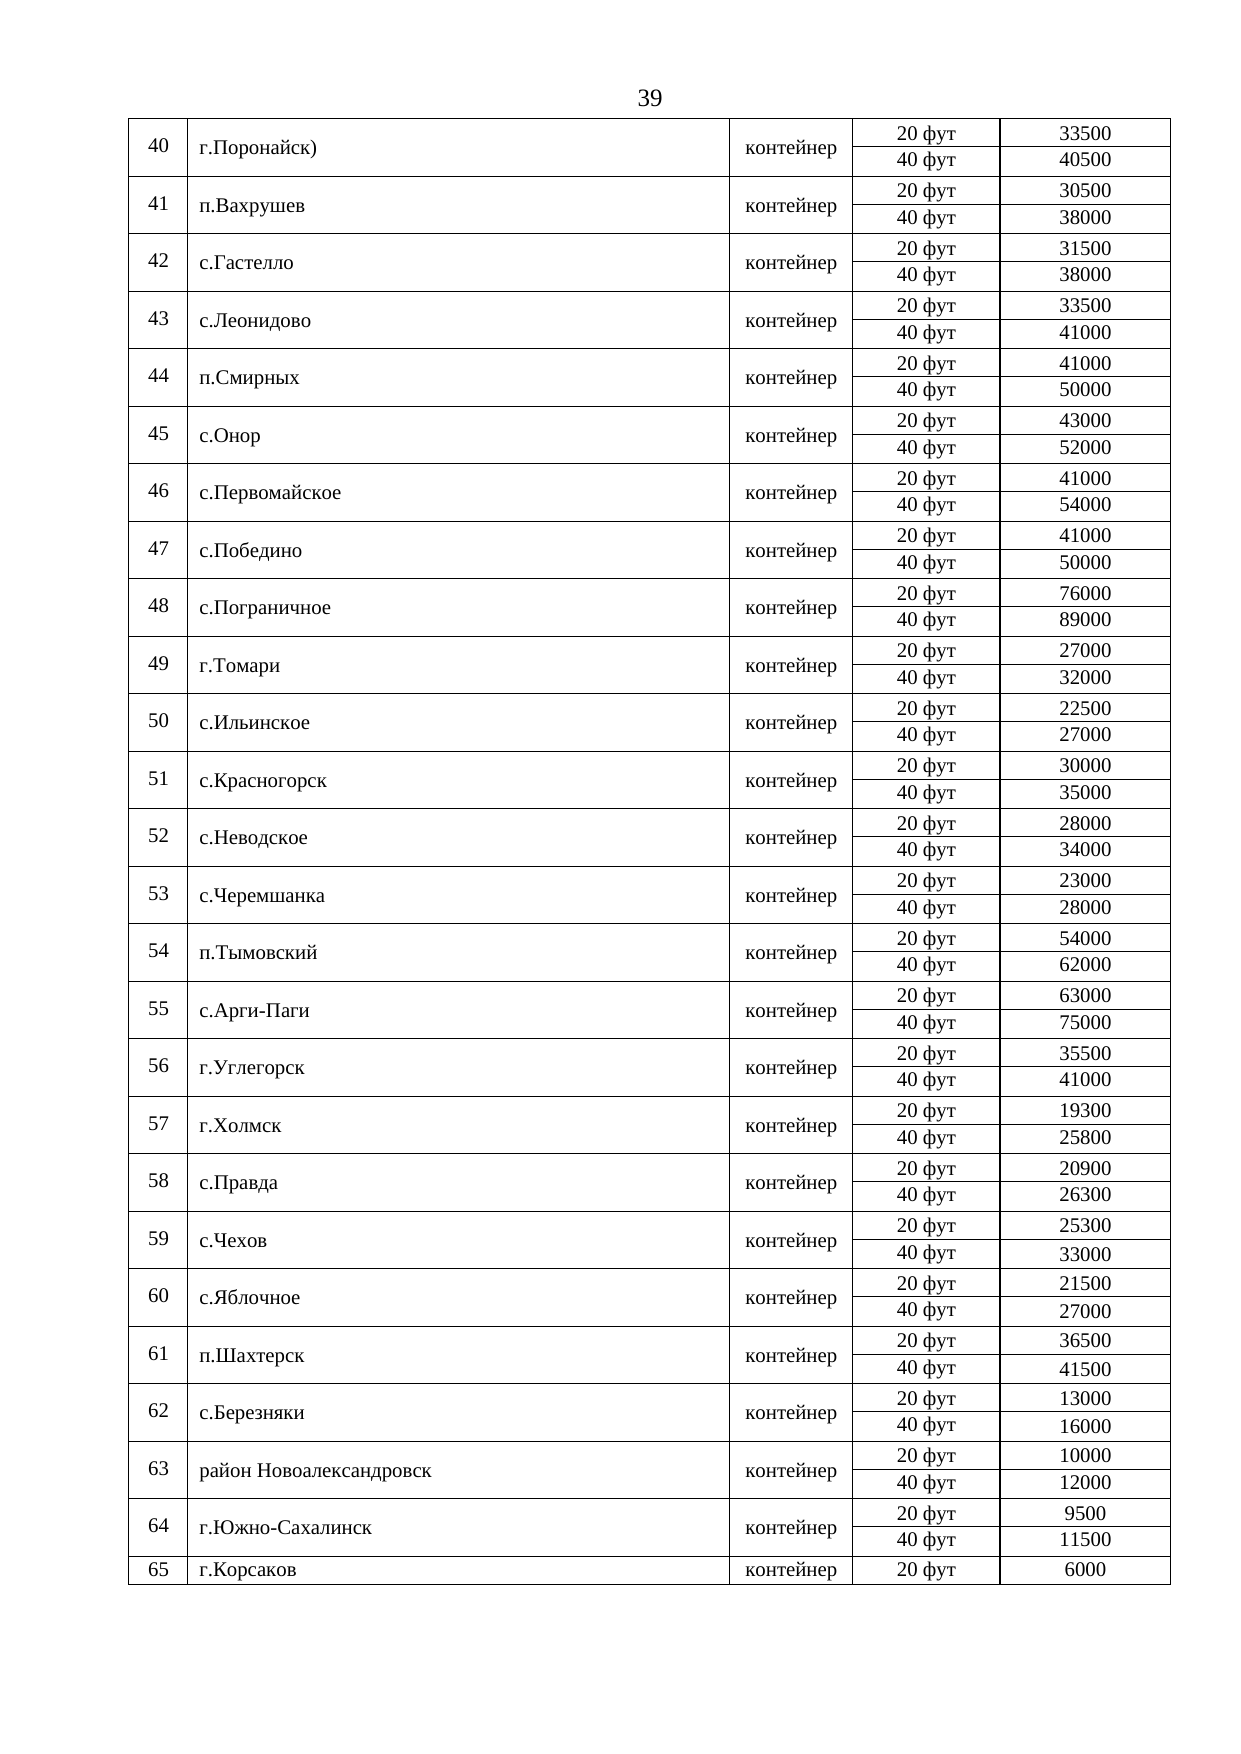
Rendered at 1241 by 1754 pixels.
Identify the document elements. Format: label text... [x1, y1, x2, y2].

table_cell 41500 [1001, 1355, 1170, 1383]
table_cell 41 [129, 177, 187, 233]
table_cell 22500 [1001, 694, 1170, 721]
table_cell 20 фут [853, 809, 999, 836]
table_cell контейнер [730, 234, 852, 291]
table_cell 20 фут [853, 867, 999, 894]
table_cell контейнер [730, 1154, 852, 1211]
table_cell 33500 [1001, 119, 1170, 146]
table_cell 58 [129, 1154, 187, 1211]
table_cell 20 фут [853, 522, 999, 549]
table_cell 59 [129, 1212, 187, 1268]
table_cell 20 фут [853, 1212, 999, 1239]
table_cell 62000 [1001, 952, 1170, 981]
table_cell контейнер [730, 292, 852, 348]
table_cell контейнер [730, 1499, 852, 1556]
table_cell п.Смирных [188, 349, 729, 406]
table_cell контейнер [730, 349, 852, 406]
table_cell 41000 [1001, 522, 1170, 549]
table_cell 43000 [1001, 407, 1170, 434]
table_cell 40 фут [853, 435, 999, 463]
table_cell 20 фут [853, 1039, 999, 1066]
table_cell с.Яблочное [188, 1269, 729, 1326]
table_cell 20 фут [853, 407, 999, 434]
table_cell 60 [129, 1269, 187, 1326]
table_cell 62 [129, 1384, 187, 1441]
table_cell 33000 [1001, 1240, 1170, 1268]
table_cell 75000 [1001, 1010, 1170, 1038]
table_cell 43 [129, 292, 187, 348]
table_cell с.Арги-Паги [188, 982, 729, 1038]
table_cell 6000 [1001, 1557, 1170, 1584]
table_cell контейнер [730, 119, 852, 176]
table_cell 40 фут [853, 1470, 999, 1498]
table_cell контейнер [730, 867, 852, 923]
table_cell 9500 [1001, 1499, 1170, 1526]
table_cell 50 [129, 694, 187, 751]
table_cell контейнер [730, 407, 852, 463]
table_cell 40 фут [853, 1297, 999, 1326]
table_cell контейнер [730, 1327, 852, 1383]
table_cell контейнер [730, 1097, 852, 1153]
table_cell 20 фут [853, 234, 999, 261]
table_cell 20 фут [853, 579, 999, 606]
table_cell 20 фут [853, 1327, 999, 1354]
table_cell 63000 [1001, 982, 1170, 1009]
table_cell 49 [129, 637, 187, 693]
table_cell контейнер [730, 809, 852, 866]
table_cell 20 фут [853, 1557, 999, 1584]
table_cell 35500 [1001, 1039, 1170, 1066]
table_cell с.Пограничное [188, 579, 729, 636]
table_cell 27000 [1001, 1297, 1170, 1326]
table_cell 41000 [1001, 464, 1170, 491]
table_cell контейнер [730, 1269, 852, 1326]
table_cell 54000 [1001, 924, 1170, 951]
table_cell 30500 [1001, 177, 1170, 204]
table_cell 12000 [1001, 1470, 1170, 1498]
table_cell контейнер [730, 1557, 852, 1584]
table_cell 20 фут [853, 1097, 999, 1124]
table_cell 40 фут [853, 1010, 999, 1038]
table_cell 52 [129, 809, 187, 866]
table_cell 46 [129, 464, 187, 521]
table_cell 41000 [1001, 1067, 1170, 1096]
table_cell с.Онор [188, 407, 729, 463]
table_cell 20 фут [853, 464, 999, 491]
table_cell с.Победино [188, 522, 729, 578]
table_cell 40 фут [853, 1412, 999, 1441]
table_cell 20 фут [853, 1442, 999, 1469]
table_cell 20 фут [853, 177, 999, 204]
table_cell п.Вахрушев [188, 177, 729, 233]
table_cell контейнер [730, 1384, 852, 1441]
table_cell 11500 [1001, 1527, 1170, 1556]
table_cell 40 фут [853, 550, 999, 578]
table_cell 51 [129, 752, 187, 808]
table_cell 40 [129, 119, 187, 176]
table_cell г.Корсаков [188, 1557, 729, 1584]
table_cell 40 фут [853, 1125, 999, 1153]
table_cell 20 фут [853, 1154, 999, 1181]
table_cell 54000 [1001, 492, 1170, 521]
table_cell 55 [129, 982, 187, 1038]
table_cell 28000 [1001, 809, 1170, 836]
table_cell контейнер [730, 1442, 852, 1498]
table_cell 20 фут [853, 1499, 999, 1526]
table_cell г.Южно-Сахалинск [188, 1499, 729, 1556]
table_cell 40 фут [853, 780, 999, 808]
table_cell 10000 [1001, 1442, 1170, 1469]
table_cell 35000 [1001, 780, 1170, 808]
table_cell 40 фут [853, 262, 999, 291]
table_cell с.Березняки [188, 1384, 729, 1441]
table_cell 40 фут [853, 147, 999, 176]
table_cell 63 [129, 1442, 187, 1498]
table_cell 50000 [1001, 550, 1170, 578]
table_cell 48 [129, 579, 187, 636]
table_cell 42 [129, 234, 187, 291]
table_cell 38000 [1001, 205, 1170, 233]
table_cell 54 [129, 924, 187, 981]
table_cell 40 фут [853, 1182, 999, 1211]
table_cell с.Неводское [188, 809, 729, 866]
table_cell 20 фут [853, 349, 999, 376]
table_cell 20 фут [853, 924, 999, 951]
table_cell контейнер [730, 522, 852, 578]
table_cell контейнер [730, 579, 852, 636]
table_cell 40 фут [853, 837, 999, 866]
table_cell 21500 [1001, 1269, 1170, 1296]
table_cell 30000 [1001, 752, 1170, 779]
table_cell г.Холмск [188, 1097, 729, 1153]
table_cell 40 фут [853, 952, 999, 981]
table_cell 27000 [1001, 722, 1170, 751]
table_cell 26300 [1001, 1182, 1170, 1211]
table_cell 40 фут [853, 895, 999, 923]
table_cell 50000 [1001, 377, 1170, 406]
table_cell 44 [129, 349, 187, 406]
table_cell с.Гастелло [188, 234, 729, 291]
table_cell район Новоалександровск [188, 1442, 729, 1498]
table_cell 20 фут [853, 637, 999, 664]
table_cell 41000 [1001, 320, 1170, 348]
table_cell 40 фут [853, 492, 999, 521]
table_cell 23000 [1001, 867, 1170, 894]
table_cell 13000 [1001, 1384, 1170, 1411]
table_cell г.Углегорск [188, 1039, 729, 1096]
table_cell 41000 [1001, 349, 1170, 376]
table_cell 40 фут [853, 320, 999, 348]
table_cell 20 фут [853, 292, 999, 319]
table_cell с.Ильинское [188, 694, 729, 751]
table_cell 40 фут [853, 1067, 999, 1096]
table_cell 40 фут [853, 1527, 999, 1556]
table_cell с.Черемшанка [188, 867, 729, 923]
table_cell 40500 [1001, 147, 1170, 176]
table_cell контейнер [730, 752, 852, 808]
table_cell контейнер [730, 1039, 852, 1096]
table_cell 64 [129, 1499, 187, 1556]
table_cell 89000 [1001, 607, 1170, 636]
table_cell 20 фут [853, 694, 999, 721]
table_cell контейнер [730, 694, 852, 751]
table_cell 34000 [1001, 837, 1170, 866]
table_cell с.Правда [188, 1154, 729, 1211]
table_cell 31500 [1001, 234, 1170, 261]
table_cell 19300 [1001, 1097, 1170, 1124]
table_cell 65 [129, 1557, 187, 1584]
table_cell г.Поронайск) [188, 119, 729, 176]
table_cell 20 фут [853, 752, 999, 779]
table_cell 45 [129, 407, 187, 463]
table_cell 40 фут [853, 1240, 999, 1268]
table_cell контейнер [730, 982, 852, 1038]
table_cell контейнер [730, 637, 852, 693]
table_cell 40 фут [853, 377, 999, 406]
table_cell 27000 [1001, 637, 1170, 664]
table_cell г.Томари [188, 637, 729, 693]
table_cell с.Первомайское [188, 464, 729, 521]
table_cell 53 [129, 867, 187, 923]
table_cell 28000 [1001, 895, 1170, 923]
table_cell контейнер [730, 464, 852, 521]
table_cell 16000 [1001, 1412, 1170, 1441]
table_cell п.Тымовский [188, 924, 729, 981]
table_cell 47 [129, 522, 187, 578]
table_cell 56 [129, 1039, 187, 1096]
table_cell 20 фут [853, 119, 999, 146]
table_cell 20 фут [853, 982, 999, 1009]
table_cell п.Шахтерск [188, 1327, 729, 1383]
table_cell 20 фут [853, 1269, 999, 1296]
table_cell контейнер [730, 177, 852, 233]
table_cell 25300 [1001, 1212, 1170, 1239]
table_cell 40 фут [853, 665, 999, 693]
table_cell 20900 [1001, 1154, 1170, 1181]
table_cell с.Красногорск [188, 752, 729, 808]
table_cell с.Леонидово [188, 292, 729, 348]
table_cell 38000 [1001, 262, 1170, 291]
table_cell 76000 [1001, 579, 1170, 606]
table_cell 32000 [1001, 665, 1170, 693]
table_cell 40 фут [853, 722, 999, 751]
table_cell 40 фут [853, 205, 999, 233]
table_cell 57 [129, 1097, 187, 1153]
table_cell контейнер [730, 924, 852, 981]
table_cell 40 фут [853, 1355, 999, 1383]
table_cell контейнер [730, 1212, 852, 1268]
table_cell 61 [129, 1327, 187, 1383]
table_cell 33500 [1001, 292, 1170, 319]
table_cell 36500 [1001, 1327, 1170, 1354]
table_cell 40 фут [853, 607, 999, 636]
table_cell 25800 [1001, 1125, 1170, 1153]
table_cell 52000 [1001, 435, 1170, 463]
table_cell с.Чехов [188, 1212, 729, 1268]
table_cell 20 фут [853, 1384, 999, 1411]
